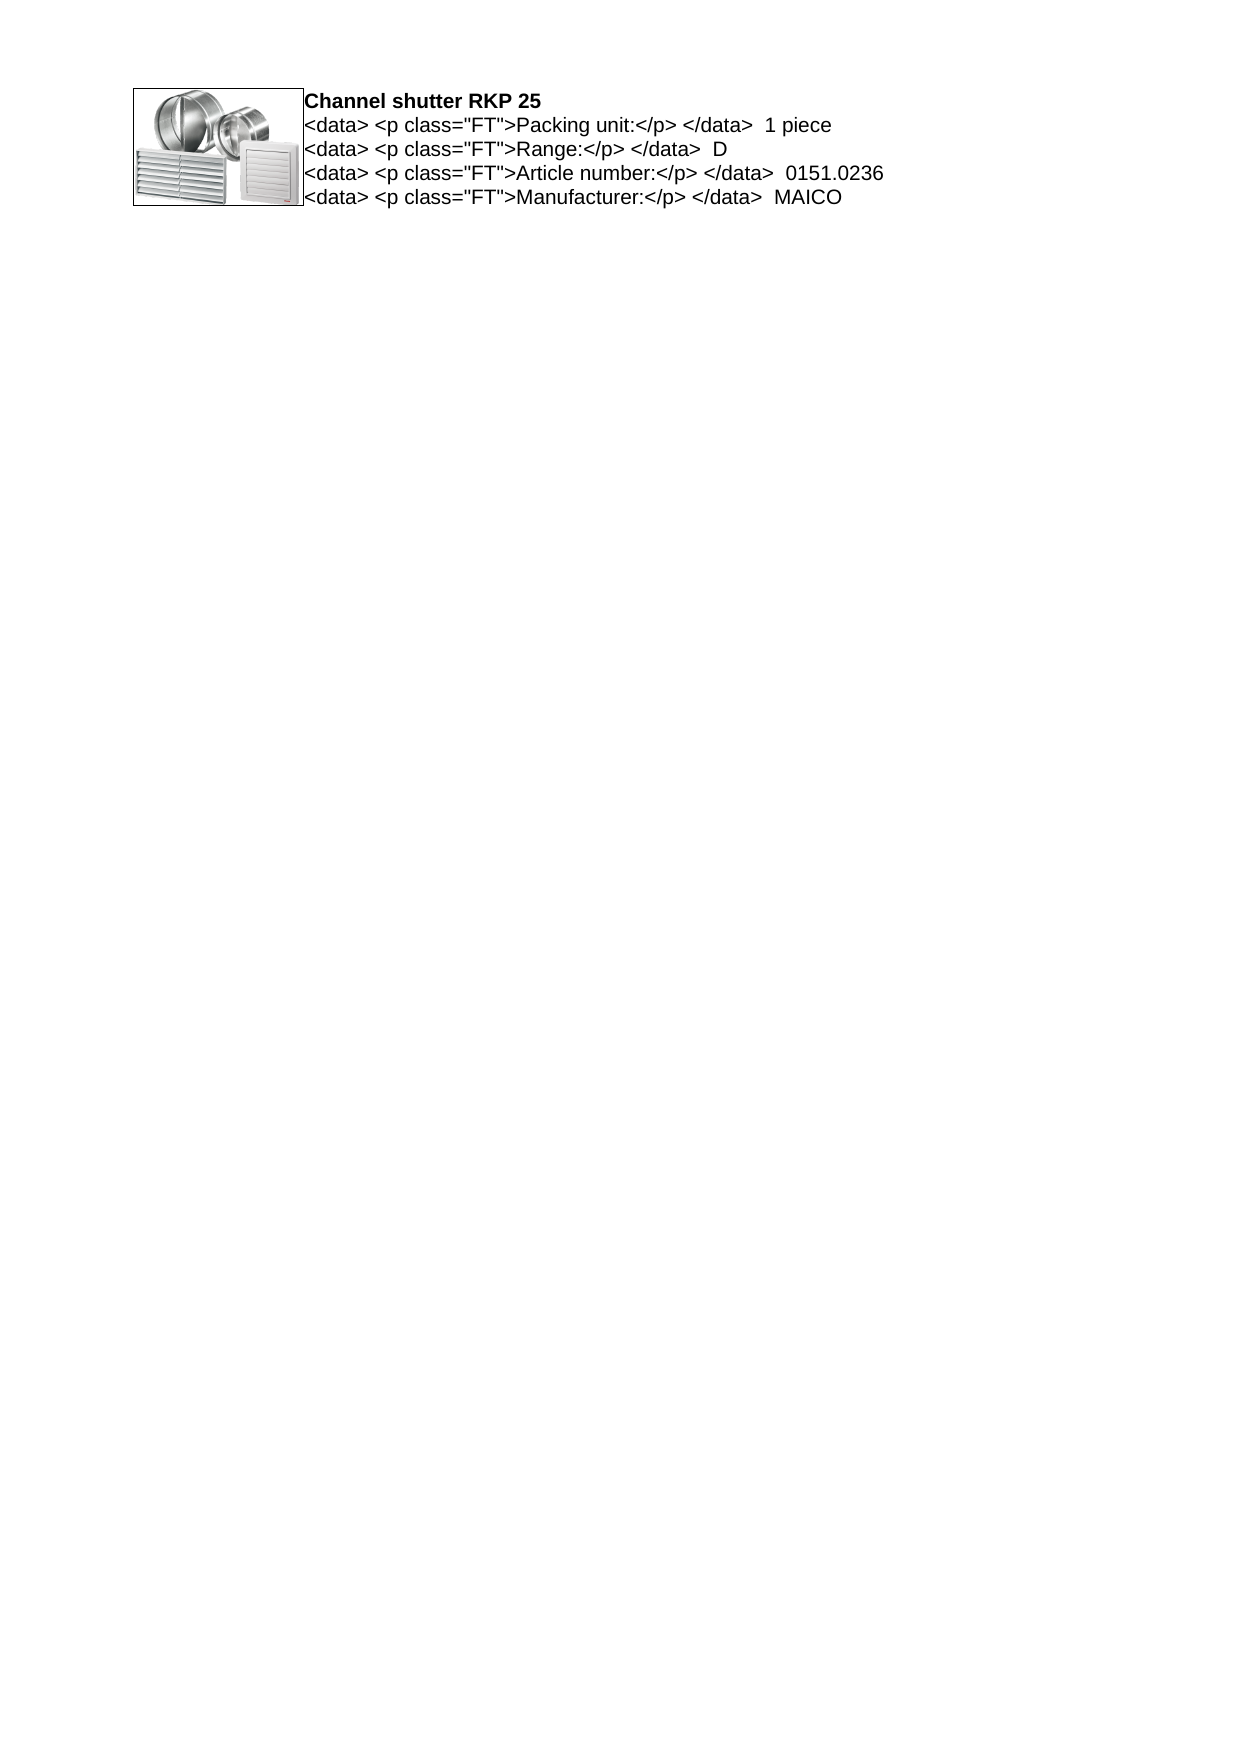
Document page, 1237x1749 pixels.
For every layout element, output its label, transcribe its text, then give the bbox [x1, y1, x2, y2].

text Channel shutter RKP 25<data> <p class="FT">Packing unit:</p> </data> 1 piece<data> <p class="FT">Range:</p> </data> D <data> <p class="FT">Article number:</p> </data> 0151.0236<data> <p class="FT">Manufacturer:</p> </data> MAICO [133, 89, 1148, 208]
picture [134, 89, 303, 205]
